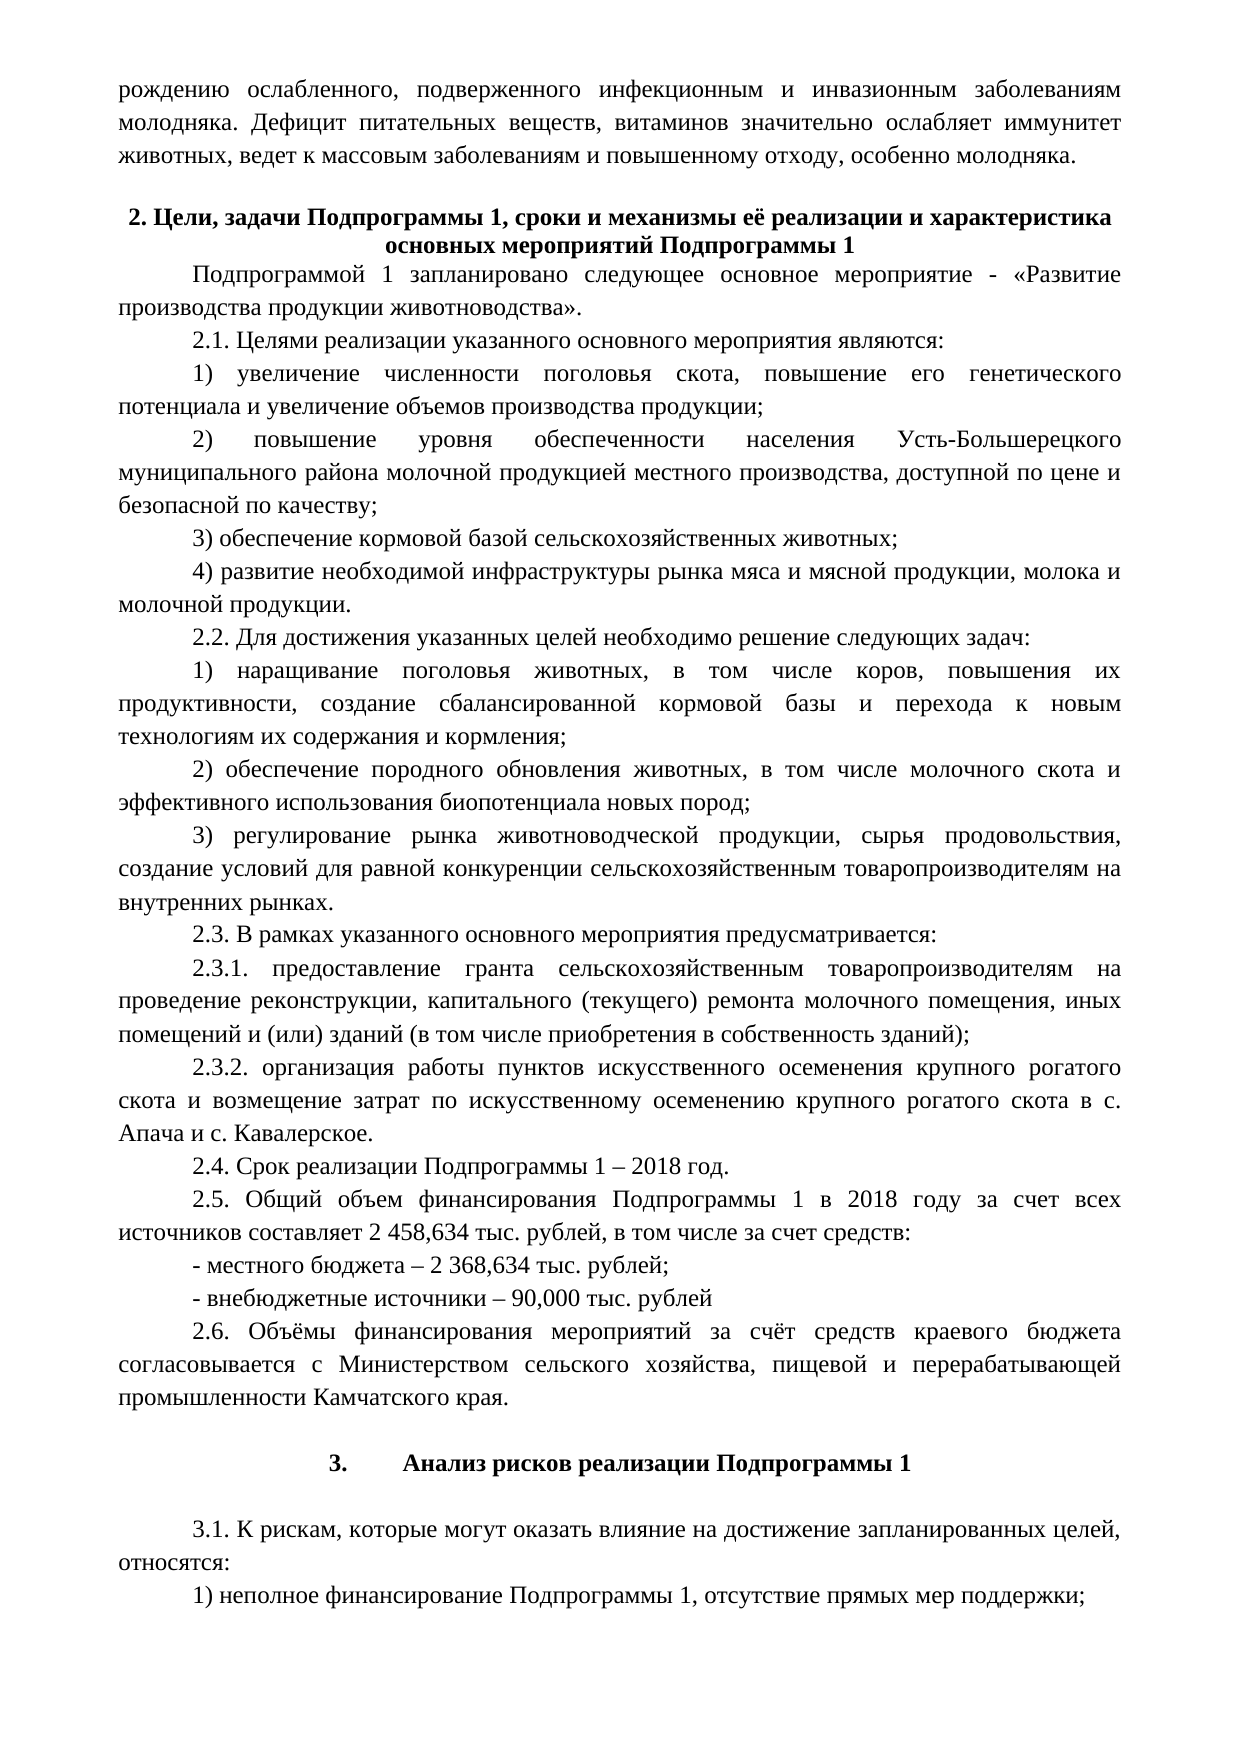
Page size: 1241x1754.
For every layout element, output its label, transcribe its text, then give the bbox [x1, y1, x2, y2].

text 2.3.1. предоставление гранта сельскохозяйственным товаропроизводителям на проведение реконструкции, капитального (текущего) ремонта молочного помещения, иных помещений и (или) зданий (в том числе приобретения в собственность зданий); [118, 953, 1122, 1047]
text - местного бюджета – 2 368,634 тыс. рублей; [118, 1250, 1122, 1278]
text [118, 74, 1122, 169]
text 2.3. В рамках указанного основного мероприятия предусматривается: [118, 919, 1122, 948]
text Подпрограммой 1 запланировано следующее основное мероприятие - «Развитие производства продукции животноводства». [118, 259, 1122, 321]
text 1) увеличение численности поголовья скота, повышение его генетического потенциала и увеличение объемов производства продукции; [118, 358, 1122, 420]
text 3) обеспечение кормовой базой сельскохозяйственных животных; [118, 523, 1122, 552]
text 2. Цели, задачи Подпрограммы 1, сроки и механизмы её реализации и характеристика основных мероприятий Подпрограммы 1 [118, 202, 1122, 259]
list Анализ рисков реализации Подпрограммы 1 [118, 1448, 1122, 1477]
text 2.2. Для достижения указанных целей необходимо решение следующих задач: [118, 622, 1122, 651]
text 2.6. Объёмы финансирования мероприятий за счёт средств краевого бюджета согласовывается с Министерством сельского хозяйства, пищевой и перерабатывающей промышленности Камчатского края. [118, 1316, 1122, 1411]
text 2.5. Общий объем финансирования Подпрограммы 1 в 2018 году за счет всех источников составляет 2 458,634 тыс. рублей, в том числе за счет средств: [118, 1184, 1122, 1246]
text 2.3.2. организация работы пунктов искусственного осеменения крупного рогатого скота и возмещение затрат по искусственному осеменению крупного рогатого скота в с. Апача и с. Кавалерское. [118, 1052, 1122, 1146]
list 1) неполное финансирование Подпрограммы 1, отсутствие прямых мер поддержки; [118, 1580, 1122, 1609]
text 2.1. Целями реализации указанного основного мероприятия являются: [118, 325, 1122, 354]
text 2) обеспечение породного обновления животных, в том числе молочного скота и эффективного использования биопотенциала новых пород; [118, 754, 1122, 816]
text 2.4. Срок реализации Подпрограммы 1 – 2018 год. [118, 1151, 1122, 1179]
text 1) наращивание поголовья животных, в том числе коров, повышения их продуктивности, создание сбалансированной кормовой базы и перехода к новым технологиям их содержания и кормления; [118, 655, 1122, 750]
text 4) развитие необходимой инфраструктуры рынка мяса и мясной продукции, молока и молочной продукции. [118, 556, 1122, 618]
list 3.1. К рискам, которые могут оказать влияние на достижение запланированных целей, относятся: [118, 1514, 1122, 1576]
text 2) повышение уровня обеспеченности населения Усть-Большерецкого муниципального района молочной продукцией местного производства, доступной по цене и безопасной по качеству; [118, 424, 1122, 519]
text 3) регулирование рынка животноводческой продукции, сырья продовольствия, создание условий для равной конкуренции сельскохозяйственным товаропроизводителям на внутренних рынках. [118, 821, 1122, 915]
text - внебюджетные источники – 90,000 тыс. рублей [118, 1283, 1122, 1312]
